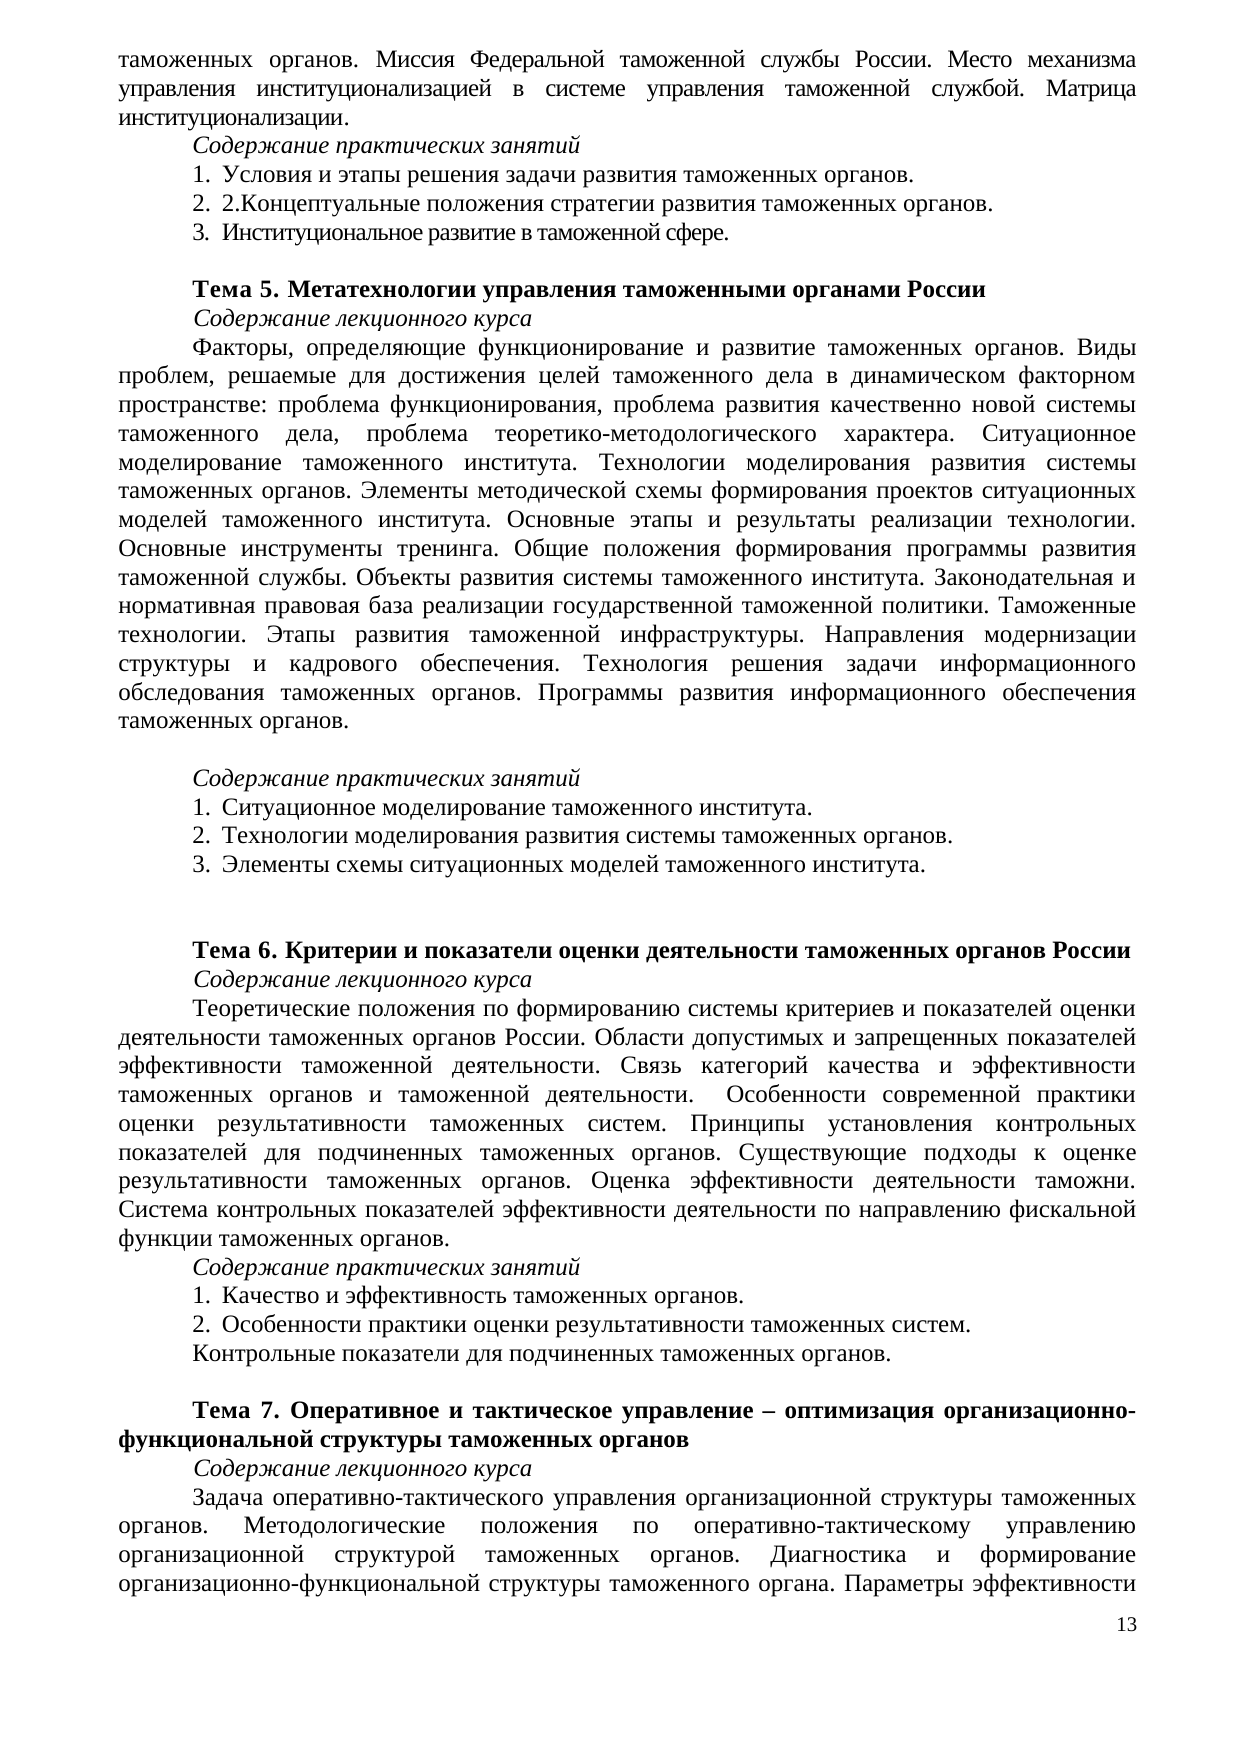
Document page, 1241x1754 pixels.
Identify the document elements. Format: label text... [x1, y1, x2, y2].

list Условия и этапы решения задачи развития таможенных органов. [118, 159, 1137, 188]
text Тема 5. Метатехнологии управления таможенными органами России [118, 274, 1137, 303]
list Ситуационное моделирование таможенного института. [118, 792, 1137, 821]
list Технологии моделирования развития системы таможенных органов. [118, 821, 1137, 849]
list Институциональное развитие в таможенной сфере. [118, 217, 1137, 246]
list Содержание практических занятий [118, 763, 1137, 792]
text Содержание лекционного курса [118, 1453, 1137, 1482]
text Факторы, определяющие функционирование и развитие таможенных органов. Виды проблем, решаемые для достижения целей таможенного дела в динамическом факторном пространстве: проблема функционирования, проблема развития качественно новой системы таможенного дела, проблема теоретико-методологического характера. Ситуационное моделирование таможенного института. Технологии моделирования развития системы таможенных органов. Элементы методической схемы формирования проектов ситуационных моделей таможенного института. Основные этапы и результаты реализации технологии. Основные инструменты тренинга. Общие положения формирования программы развития таможенной службы. Объекты развития системы таможенного института. Законодательная и нормативная правовая база реализации государственной таможенной политики. Таможенные технологии. Этапы развития таможенной инфраструктуры. Направления модернизации структуры и кадрового обеспечения. Технология решения задачи информационного обследования таможенных органов. Программы развития информационного обеспечения таможенных органов. [118, 332, 1137, 734]
list Особенности практики оценки результативности таможенных систем. [118, 1309, 1137, 1338]
list Элементы схемы ситуационных моделей таможенного института. [118, 849, 1137, 878]
list Качество и эффективность таможенных органов. [118, 1281, 1137, 1309]
list Содержание практических занятий [118, 1252, 1137, 1281]
list 2.Концептуальные положения стратегии развития таможенных органов. [118, 188, 1137, 217]
text Тема 7. Оперативное и тактическое управление – оптимизация организационно-функциональной структуры таможенных органов [118, 1396, 1137, 1453]
text Содержание лекционного курса [118, 303, 1137, 332]
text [118, 44, 1137, 131]
text Тема 6. Критерии и показатели оценки деятельности таможенных органов России [118, 936, 1137, 964]
text Контрольные показатели для подчиненных таможенных органов. [118, 1338, 1137, 1367]
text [118, 1482, 1137, 1597]
text Теоретические положения по формированию системы критериев и показателей оценки деятельности таможенных органов России. Области допустимых и запрещенных показателей эффективности таможенной деятельности. Связь категорий качества и эффективности таможенных органов и таможенной деятельности. Особенности современной практики оценки результативности таможенных систем. Принципы установления контрольных показателей для подчиненных таможенных органов. Существующие подходы к оценке результативности таможенных органов. Оценка эффективности деятельности таможни. Система контрольных показателей эффективности деятельности по направлению фискальной функции таможенных органов. [118, 993, 1137, 1252]
text Содержание лекционного курса [118, 964, 1137, 993]
list Содержание практических занятий [118, 131, 1137, 159]
